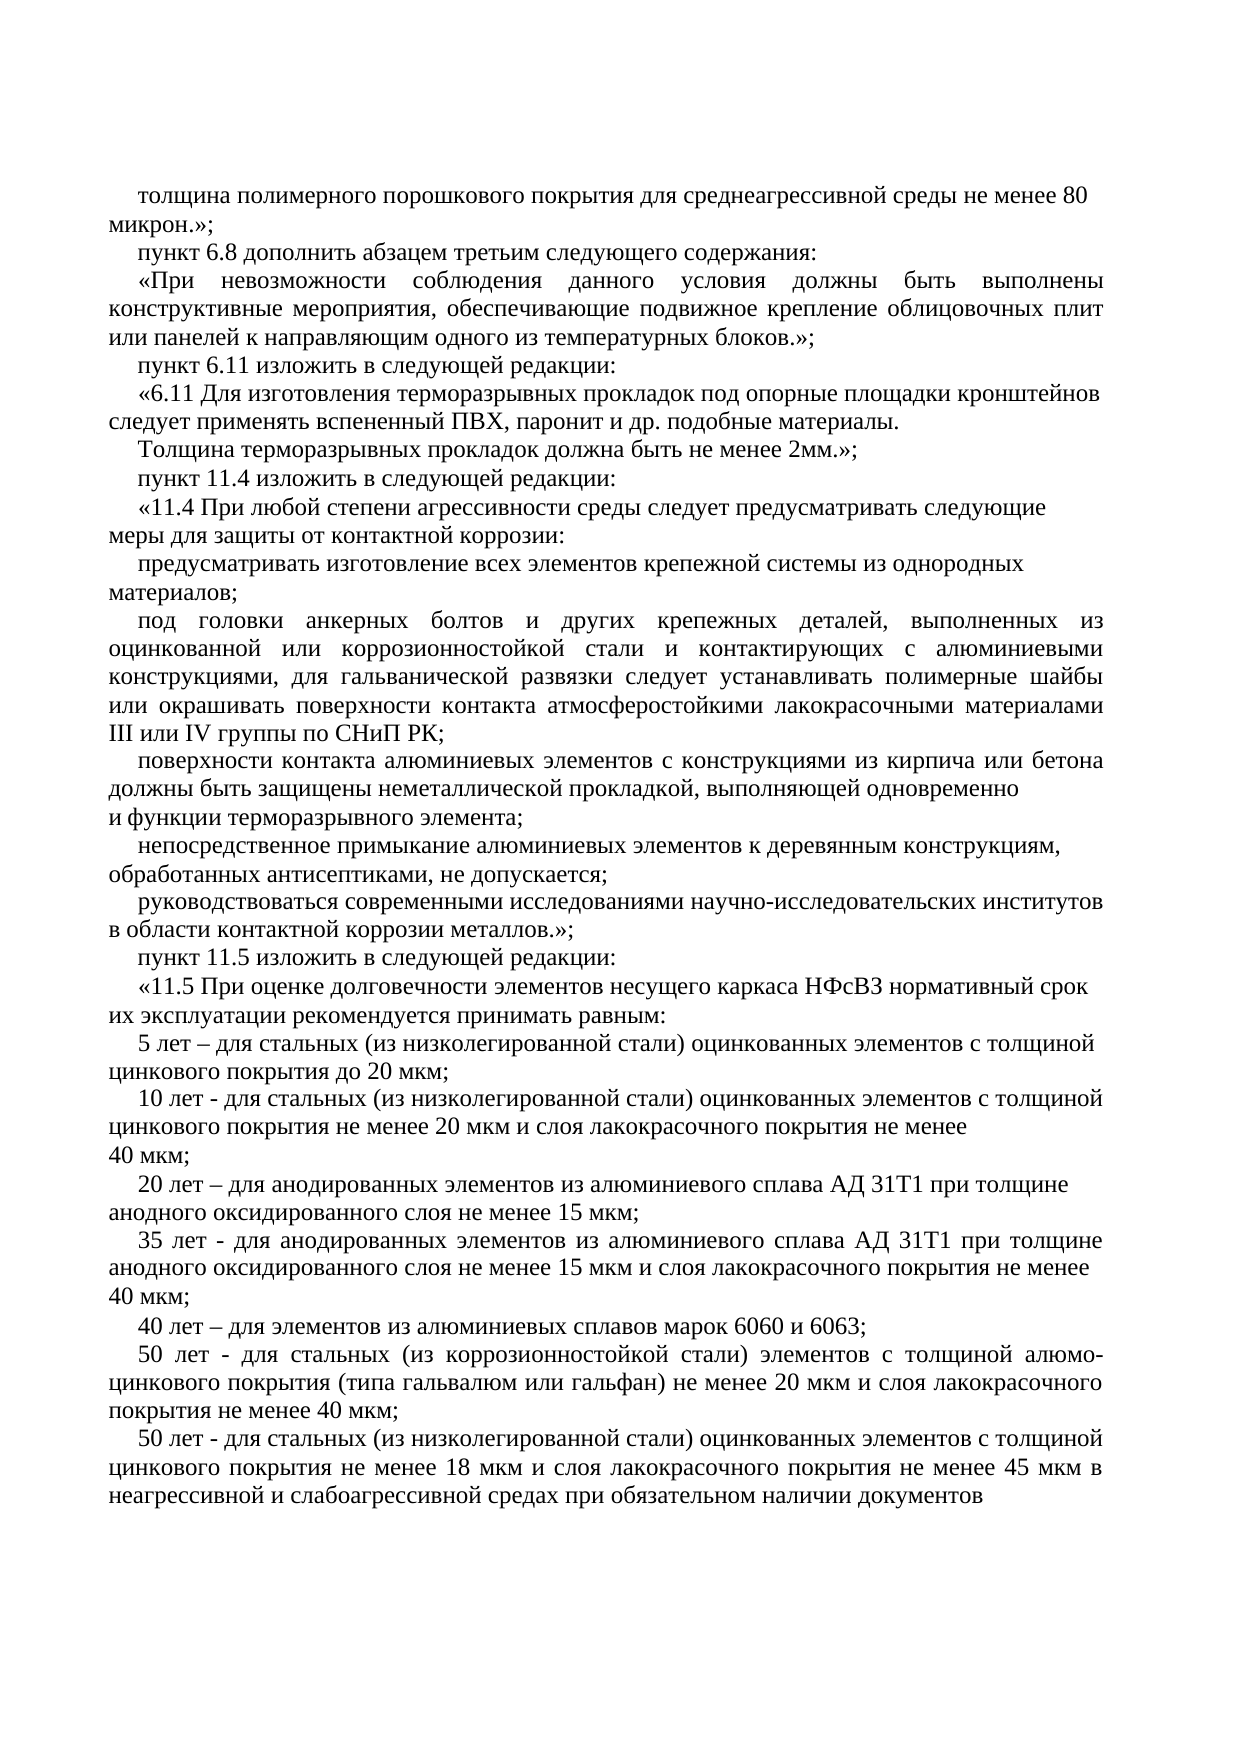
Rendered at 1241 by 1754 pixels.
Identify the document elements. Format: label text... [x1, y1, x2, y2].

text Толщина терморазрывных прокладок должна быть не менее 2мм.»; пункт 11.4 изложить в следующей редакции: [137, 435, 861, 492]
text «6.11 Для изготовления терморазрывных прокладок под опорные площадки кронштейнов следует применять вспененный ПВХ, паронит и др. подобные материалы. [108, 379, 1104, 435]
list 50 лет - для стальных (из коррозионностойкой стали) элементов с толщиной алюмо-цинкового покрытия (типа гальвалюм или гальфан) не менее 20 мкм и слоя лакокрасочного покрытия не менее 40 мкм; [108, 1339, 1104, 1424]
list 10 лет - для стальных (из низколегированной стали) оцинкованных элементов с толщиной цинкового покрытия не менее 20 мкм и слоя лакокрасочного покрытия не менее [108, 1085, 1104, 1140]
list поверхности контакта алюминиевых элементов с конструкциями из кирпича или бетона должны быть защищены неметаллической прокладкой, выполняющей одновременно [108, 747, 1104, 802]
list функции терморазрывного элемента; [108, 802, 1104, 831]
list толщина полимерного порошкового покрытия для среднеагрессивной среды не менее 80 микрон.»; [108, 180, 1104, 238]
text пункт 11.5 изложить в следующей редакции: [137, 943, 1104, 971]
text «11.5 При оценке долговечности элементов несущего каркаса НФсВЗ нормативный срок их эксплуатации рекомендуется принимать равным: [108, 971, 1104, 1028]
list 50 лет - для стальных (из низколегированной стали) оцинкованных элементов с толщиной цинкового покрытия не менее 18 мкм и слоя лакокрасочного покрытия не менее 45 мкм в неагрессивной и слабоагрессивной средах при обязательном наличии документов [108, 1424, 1104, 1509]
list непосредственное примыкание алюминиевых элементов к деревянным конструкциям, обработанных антисептиками, не допускается; [108, 831, 1104, 888]
text «11.4 При любой степени агрессивности среды следует предусматривать следующие меры для защиты от контактной коррозии: [108, 492, 1104, 549]
list 40 лет – для элементов из алюминиевых сплавов марок 6060 и 6063; [138, 1311, 1104, 1339]
text пункт 6.8 дополнить абзацем третьим следующего содержания: [137, 238, 1104, 266]
list 20 лет – для анодированных элементов из алюминиевого сплава АД 31Т1 при толщине анодного оксидированного слоя не менее 15 мкм; [108, 1170, 1104, 1226]
list под головки анкерных болтов и других крепежных деталей, выполненных из оцинкованной или коррозионностойкой стали и контактирующих с алюминиевыми конструкциями, для гальванической развязки следует устанавливать полимерные шайбы или окрашивать поверхности контакта атмосферостойкими лакокрасочными материалами III или IV группы по СНиП РК; [108, 606, 1104, 747]
text «При невозможности соблюдения данного условия должны быть выполнены конструктивные мероприятия, обеспечивающие подвижное крепление облицовочных плит или панелей к направляющим одного из температурных блоков.»; [108, 266, 1104, 351]
list предусматривать изготовление всех элементов крепежной системы из однородных материалов; [108, 549, 1104, 606]
text 40 мкм; [108, 1281, 1104, 1310]
text 40 мкм; [108, 1140, 1104, 1169]
list 35 лет - для анодированных элементов из алюминиевого сплава АД 31Т1 при толщине анодного оксидированного слоя не менее 15 мкм и слоя лакокрасочного покрытия не менее [108, 1226, 1104, 1281]
list руководствоваться современными исследованиями научно-исследовательских институтов в области контактной коррозии металлов.»; [108, 888, 1104, 943]
text пункт 6.11 изложить в следующей редакции: [137, 351, 1104, 379]
list 5 лет – для стальных (из низколегированной стали) оцинкованных элементов с толщиной цинкового покрытия до 20 мкм; [108, 1028, 1104, 1085]
